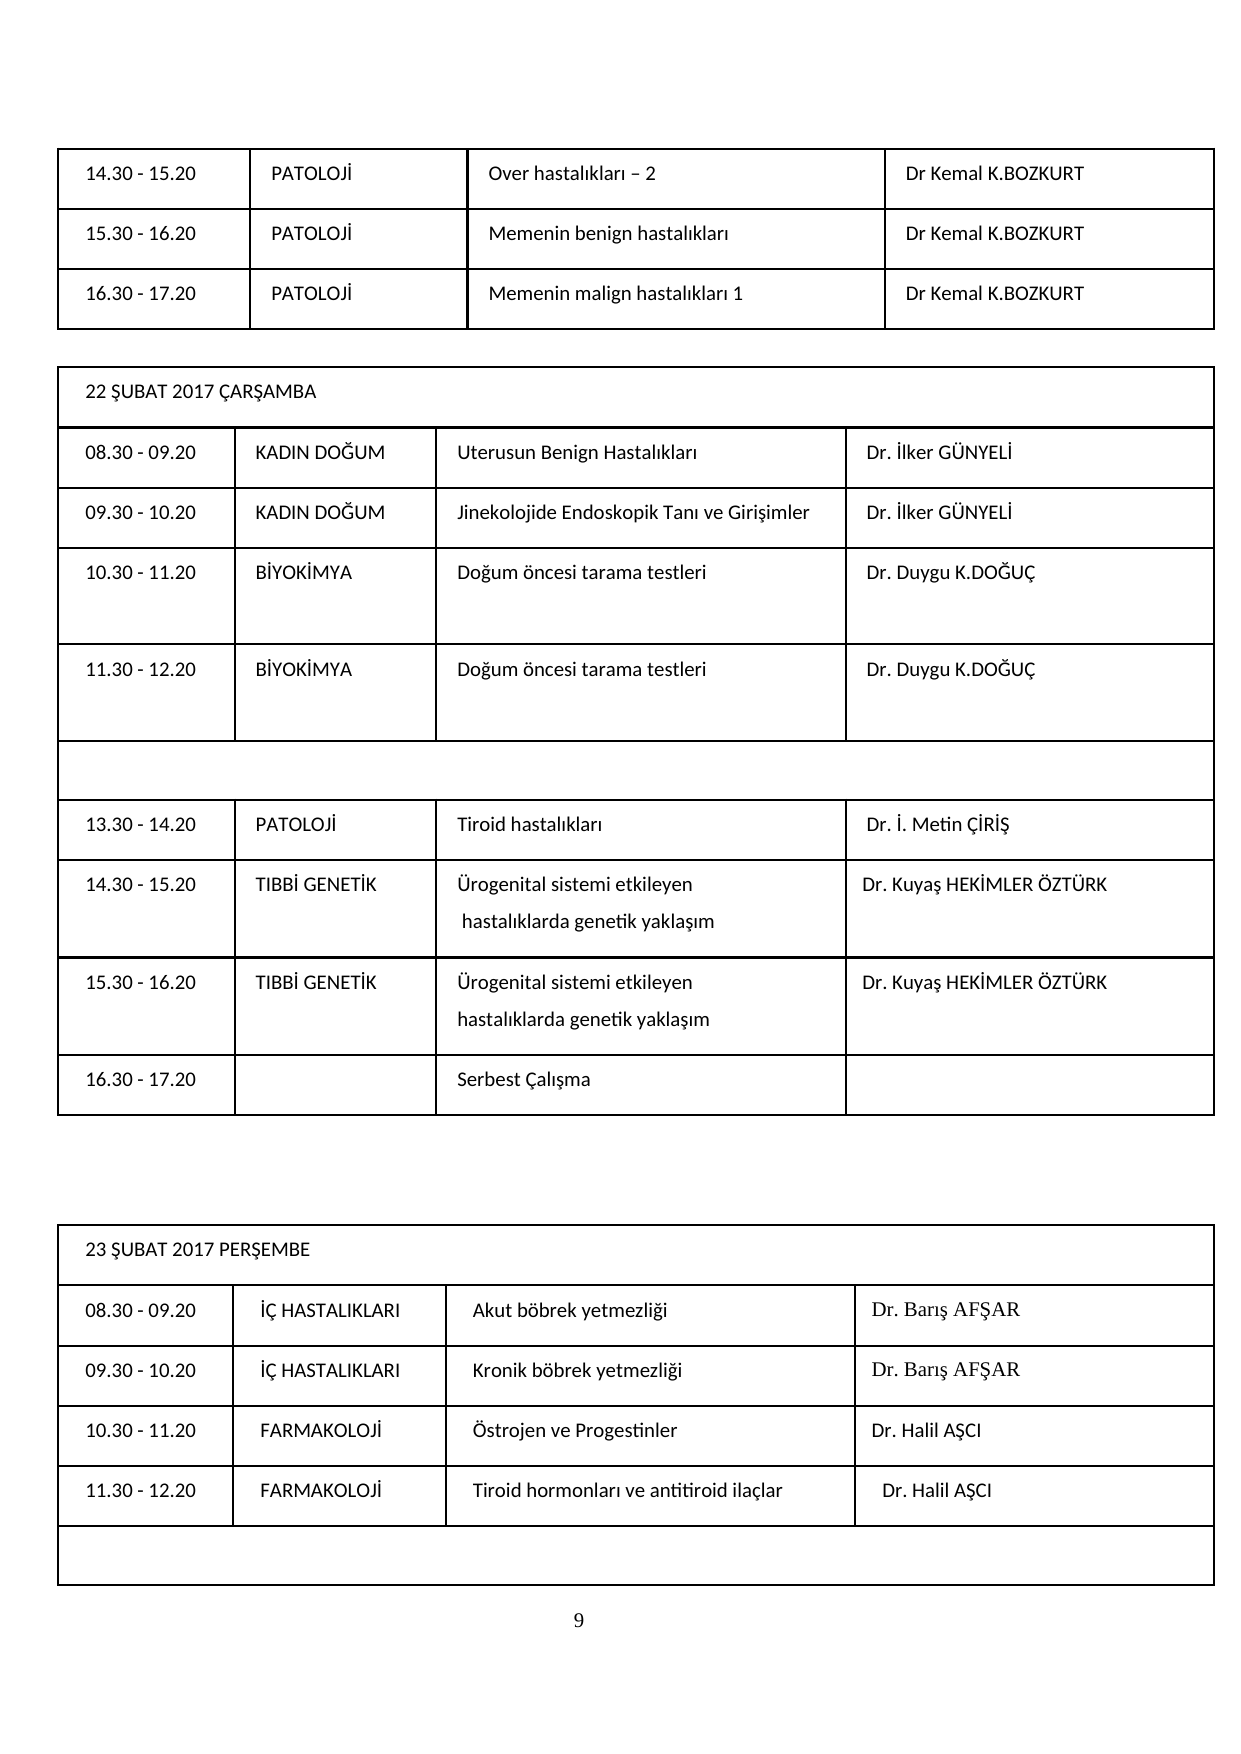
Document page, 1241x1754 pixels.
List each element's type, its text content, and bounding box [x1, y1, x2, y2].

table_cell [59, 1527, 1213, 1584]
table_cell Ürogenital sistemi etkileyen hastalıklarda genetik yaklaşım [437, 861, 845, 956]
table_cell Serbest Çalışma [437, 1056, 845, 1114]
table_cell Dr. Duygu K.DOĞUÇ [847, 549, 1213, 643]
table_cell BİYOKİMYA [236, 645, 435, 739]
table_cell Jinekolojide Endoskopik Tanı ve Girişimler [437, 489, 845, 547]
table_cell Dr Kemal K.BOZKURT [886, 210, 1213, 268]
table_cell Dr. Duygu K.DOĞUÇ [847, 645, 1213, 739]
table_cell Östrojen ve Progestinler [447, 1407, 854, 1465]
table_cell 16.30 - 17.20 [59, 270, 249, 328]
table_cell 09.30 - 10.20 [59, 1347, 232, 1405]
table_cell Dr. İlker GÜNYELİ [847, 429, 1213, 487]
table_cell [847, 1056, 1213, 1114]
table_cell FARMAKOLOJİ [234, 1467, 445, 1525]
table_cell KADIN DOĞUM [236, 489, 435, 547]
table_cell Tiroid hastalıkları [437, 801, 845, 859]
table_cell TIBBİ GENETİK [236, 861, 435, 956]
table_cell Dr Kemal K.BOZKURT [886, 150, 1213, 208]
table_cell 14.30 - 15.20 [59, 861, 234, 956]
table_header 22 ŞUBAT 2017 ÇARŞAMBA [59, 368, 1213, 426]
table_cell Kronik böbrek yetmezliği [447, 1347, 854, 1405]
table_cell 10.30 - 11.20 [59, 549, 234, 643]
table_cell Dr Kemal K.BOZKURT [886, 270, 1213, 328]
table_cell Dr. Kuyaş HEKİMLER ÖZTÜRK [847, 861, 1213, 956]
table_cell TIBBİ GENETİK [236, 959, 435, 1054]
table_cell Dr. Halil AŞCI [856, 1467, 1213, 1525]
table_cell Dr. İlker GÜNYELİ [847, 489, 1213, 547]
table_header 23 ŞUBAT 2017 PERŞEMBE [59, 1226, 1213, 1284]
table_cell 10.30 - 11.20 [59, 1407, 232, 1465]
table_cell Dr. Barış AFŞAR [856, 1286, 1213, 1344]
table_cell 11.30 - 12.20 [59, 1467, 232, 1525]
table_cell 09.30 - 10.20 [59, 489, 234, 547]
table_cell Dr. İ. Metin ÇİRİŞ [847, 801, 1213, 859]
table_cell Akut böbrek yetmezliği [447, 1286, 854, 1344]
table_cell PATOLOJİ [251, 270, 466, 328]
table_cell 13.30 - 14.20 [59, 801, 234, 859]
table_cell İÇ HASTALIKLARI [234, 1286, 445, 1344]
table_cell Doğum öncesi tarama testleri [437, 645, 845, 739]
table_cell Dr. Kuyaş HEKİMLER ÖZTÜRK [847, 959, 1213, 1054]
table_cell [236, 1056, 435, 1114]
table_cell Doğum öncesi tarama testleri [437, 549, 845, 643]
table_cell KADIN DOĞUM [236, 429, 435, 487]
table_cell İÇ HASTALIKLARI [234, 1347, 445, 1405]
table_cell 11.30 - 12.20 [59, 645, 234, 739]
table_cell Dr. Halil AŞCI [856, 1407, 1213, 1465]
table_cell Memenin malign hastalıkları 1 [469, 270, 884, 328]
table_cell Memenin benign hastalıkları [469, 210, 884, 268]
table_cell Over hastalıkları – 2 [469, 150, 884, 208]
table_cell 08.30 - 09.20 [59, 429, 234, 487]
table_cell PATOLOJİ [251, 150, 466, 208]
table_cell Uterusun Benign Hastalıkları [437, 429, 845, 487]
table_cell BİYOKİMYA [236, 549, 435, 643]
table_cell 16.30 - 17.20 [59, 1056, 234, 1114]
table_cell Dr. Barış AFŞAR [856, 1347, 1213, 1405]
table_cell PATOLOJİ [251, 210, 466, 268]
table_cell PATOLOJİ [236, 801, 435, 859]
table_cell 14.30 - 15.20 [59, 150, 249, 208]
table_cell FARMAKOLOJİ [234, 1407, 445, 1465]
table_cell 08.30 - 09.20 [59, 1286, 232, 1344]
table_cell [59, 742, 1213, 798]
table_cell 15.30 - 16.20 [59, 210, 249, 268]
table_cell Tiroid hormonları ve antitiroid ilaçlar [447, 1467, 854, 1525]
table_cell 15.30 - 16.20 [59, 959, 234, 1054]
table_cell Ürogenital sistemi etkileyen hastalıklarda genetik yaklaşım [437, 959, 845, 1054]
